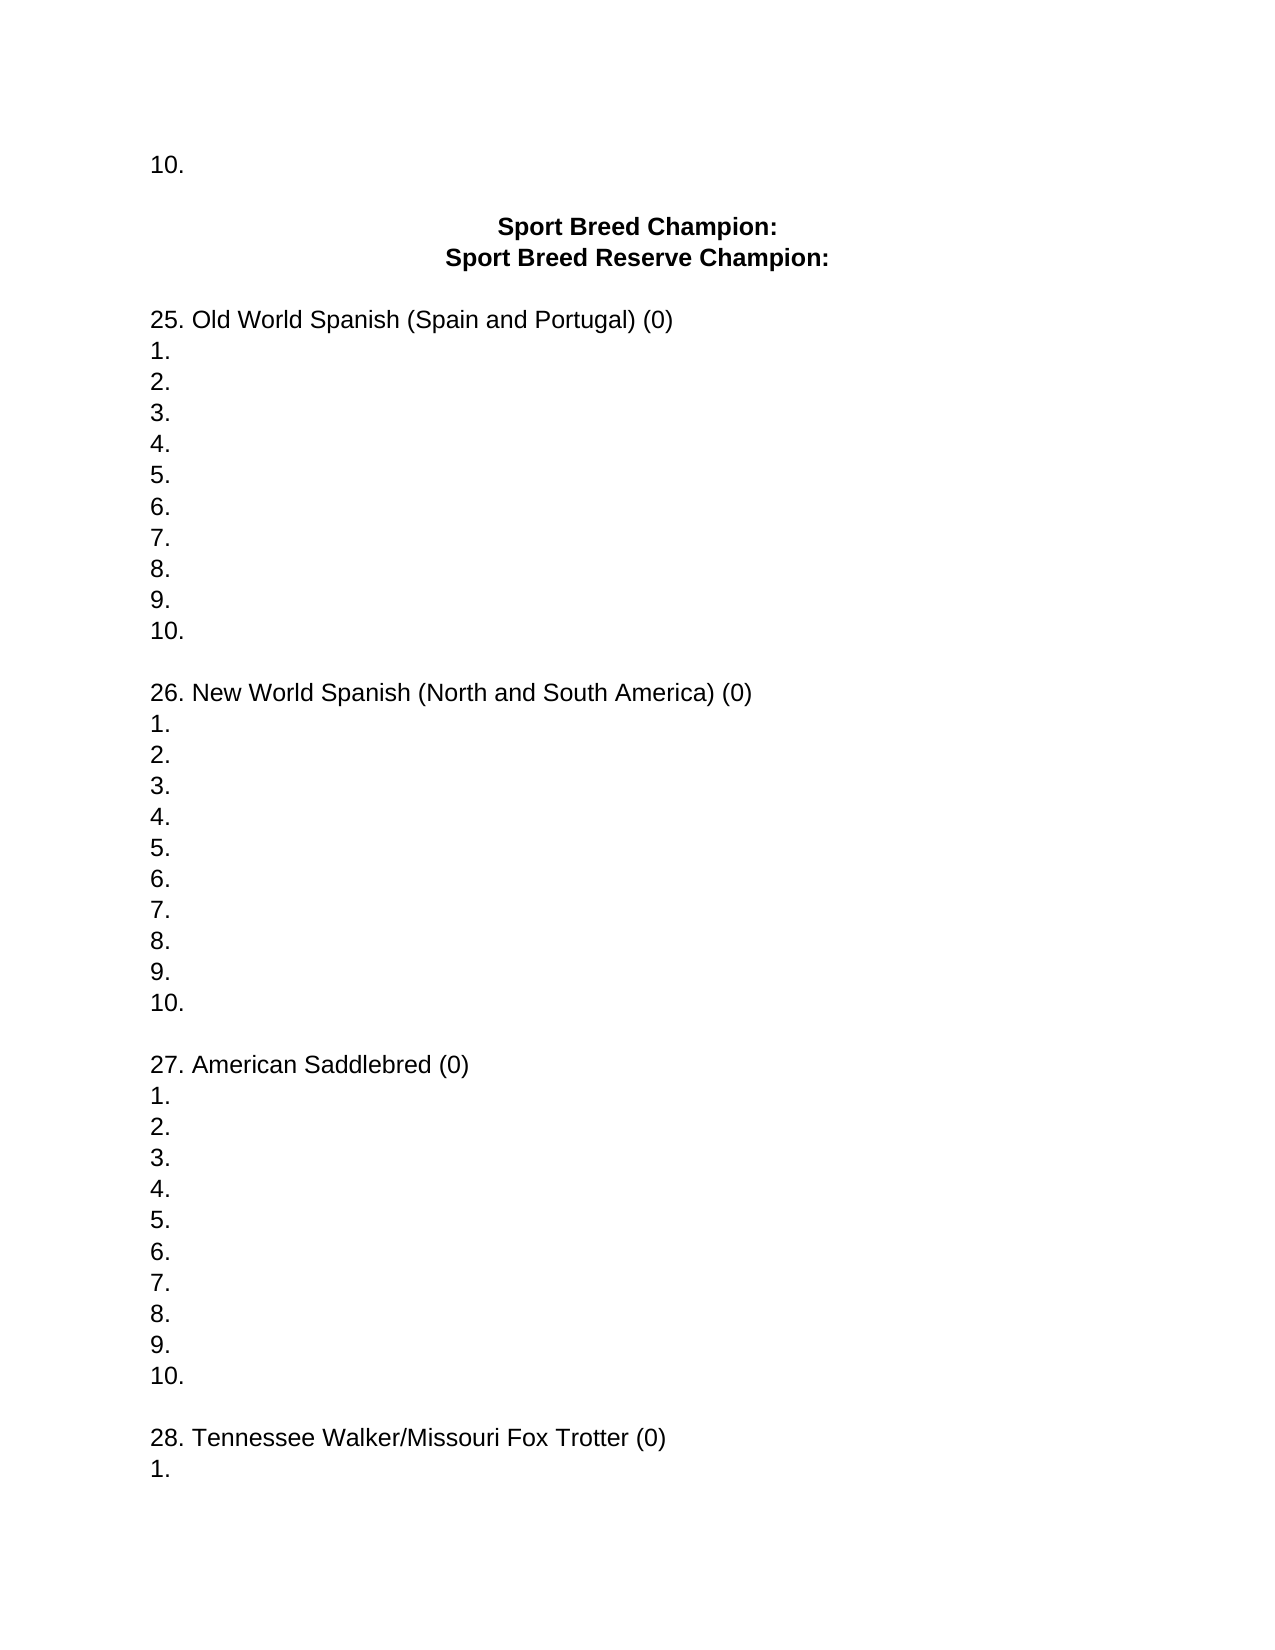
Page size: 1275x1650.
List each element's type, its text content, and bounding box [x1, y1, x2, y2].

text 25. Old World Spanish (Spain and Portugal) (0) [150, 305, 1125, 334]
text 5. [150, 460, 1125, 489]
text 3. [150, 398, 1125, 427]
text 1. [150, 336, 1125, 365]
text 27. American Saddlebred (0) [150, 1050, 1125, 1079]
text 28. Tennessee Walker/Missouri Fox Trotter (0) [150, 1423, 1125, 1451]
text 4. [150, 802, 1125, 831]
text Sport Breed Champion: [150, 212, 1125, 241]
text 9. [150, 957, 1125, 986]
text 2. [150, 1112, 1125, 1141]
text 10. [150, 616, 1125, 644]
text 3. [150, 1143, 1125, 1172]
text 7. [150, 522, 1125, 551]
text 5. [150, 833, 1125, 862]
text 9. [150, 584, 1125, 613]
text 1. [150, 1081, 1125, 1110]
text 6. [150, 491, 1125, 520]
text 10. [150, 150, 1125, 179]
text 8. [150, 1298, 1125, 1327]
text Sport Breed Reserve Champion: [150, 243, 1125, 272]
text 6. [150, 1236, 1125, 1265]
text 6. [150, 864, 1125, 893]
text 9. [150, 1329, 1125, 1358]
text 2. [150, 367, 1125, 396]
text 5. [150, 1205, 1125, 1234]
text 10. [150, 988, 1125, 1017]
text 1. [150, 1454, 1125, 1482]
text 10. [150, 1361, 1125, 1389]
text 4. [150, 429, 1125, 458]
text 7. [150, 895, 1125, 924]
text 1. [150, 709, 1125, 737]
text 26. New World Spanish (North and South America) (0) [150, 678, 1125, 706]
text 4. [150, 1174, 1125, 1203]
text 8. [150, 553, 1125, 582]
text 2. [150, 740, 1125, 768]
text 8. [150, 926, 1125, 955]
text 3. [150, 771, 1125, 799]
text 7. [150, 1267, 1125, 1296]
